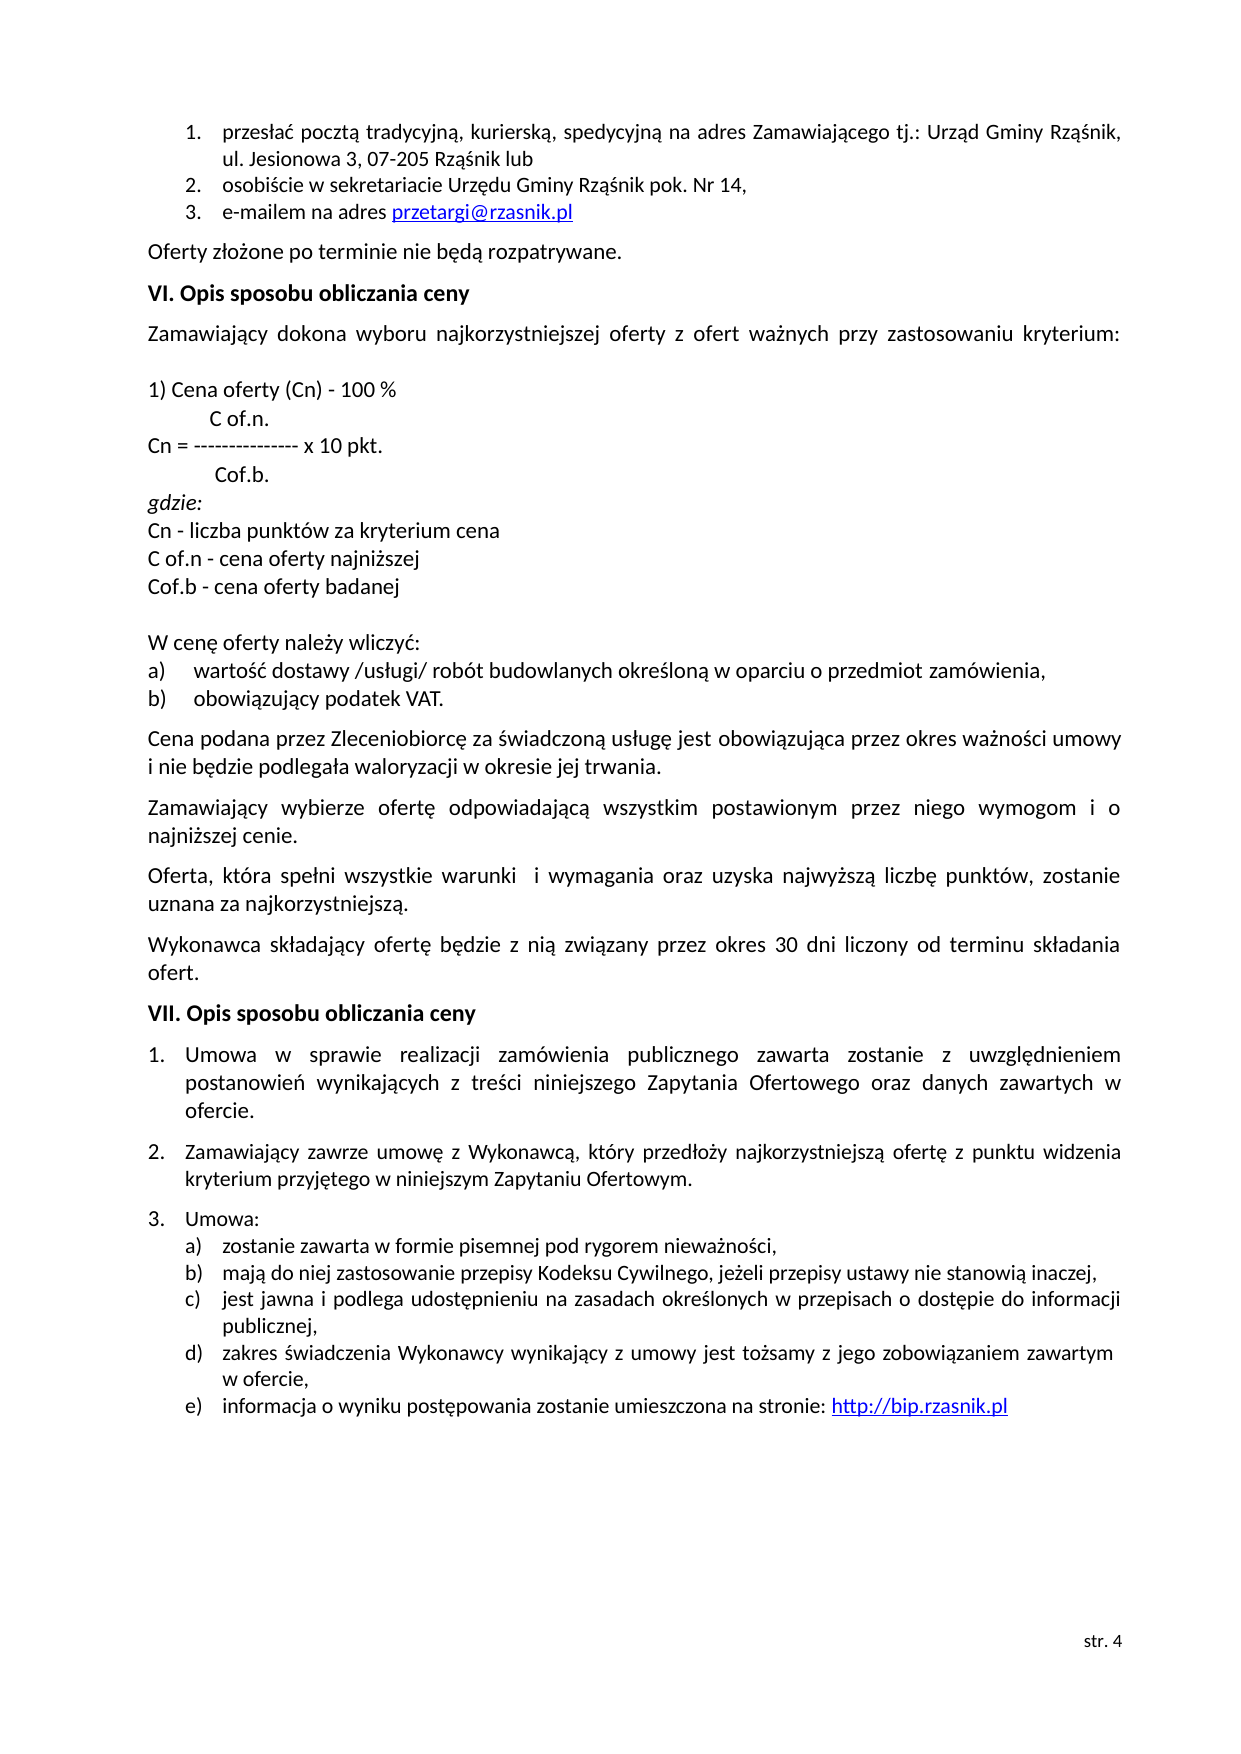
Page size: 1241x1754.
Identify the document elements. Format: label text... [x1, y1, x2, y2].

list zakres świadczenia Wykonawcy wynikający z umowy jest tożsamy z jego zobowiązaniem zawartym w ofercie, [185, 1339, 1122, 1392]
text Cena podana przez Zleceniobiorcę za świadczoną usługę jest obowiązująca przez okres ważności umowy i nie będzie podlegała waloryzacji w okresie jej trwania. [148, 724, 1122, 780]
text Oferta, która spełni wszystkie warunki i wymagania oraz uzyska najwyższą liczbę punktów, zostanie uznana za najkorzystniejszą. [148, 861, 1122, 917]
text Cof.b - cena oferty badanej [148, 572, 1122, 600]
text Zamawiający dokona wyboru najkorzystniejszej oferty z ofert ważnych przy zastosowaniu kryterium: 1) Cena oferty (Cn) - 100 % [148, 319, 1122, 404]
text gdzie: [148, 488, 1122, 516]
list przesłać pocztą tradycyjną, kurierską, spedycyjną na adres Zamawiającego tj.: Urząd Gminy Rząśnik, ul. Jesionowa 3, 07-205 Rząśnik lub [185, 118, 1122, 171]
list e-mailem na adres przetargi@rzasnik.pl [185, 198, 1122, 225]
text Oferty złożone po terminie nie będą rozpatrywane. [148, 237, 1122, 265]
list zostanie zawarta w formie pisemnej pod rygorem nieważności, [185, 1232, 1122, 1259]
text Wykonawca składający ofertę będzie z nią związany przez okres 30 dni liczony od terminu składania ofert. [148, 930, 1122, 986]
list mają do niej zastosowanie przepisy Kodeksu Cywilnego, jeżeli przepisy ustawy nie stanowią inaczej, [185, 1259, 1122, 1285]
list jest jawna i podlega udostępnieniu na zasadach określonych w przepisach o dostępie do informacji publicznej, [185, 1285, 1122, 1339]
text Zamawiający wybierze ofertę odpowiadającą wszystkim postawionym przez niego wymogom i o najniższej cenie. [148, 793, 1122, 849]
list obowiązujący podatek VAT. [148, 684, 1122, 712]
text Cn = --------------- x 10 pkt. [148, 432, 1122, 460]
text Cof.b. [148, 460, 1122, 488]
text W cenę oferty należy wliczyć: [148, 628, 1122, 656]
text C of.n - cena oferty najniższej [148, 544, 1122, 572]
list wartość dostawy /usługi/ robót budowlanych określoną w oparciu o przedmiot zamówienia, [148, 656, 1122, 684]
text VI. Opis sposobu obliczania ceny [148, 278, 1122, 307]
list Umowa w sprawie realizacji zamówienia publicznego zawarta zostanie z uwzględnieniem postanowień wynikających z treści niniejszego Zapytania Ofertowego oraz danych zawartych w ofercie. [148, 1040, 1122, 1124]
list Umowa: [148, 1204, 1122, 1232]
text Cn - liczba punktów za kryterium cena [148, 516, 1122, 544]
text C of.n. [148, 404, 1122, 432]
list informacja o wyniku postępowania zostanie umieszczona na stronie: http://bip.rzasnik.pl [185, 1392, 1122, 1419]
text VII. Opis sposobu obliczania ceny [148, 998, 1122, 1028]
list osobiście w sekretariacie Urzędu Gminy Rząśnik pok. Nr 14, [185, 171, 1122, 198]
list Zamawiający zawrze umowę z Wykonawcą, który przedłoży najkorzystniejszą ofertę z punktu widzenia kryterium przyjętego w niniejszym Zapytaniu Ofertowym. [148, 1137, 1122, 1192]
